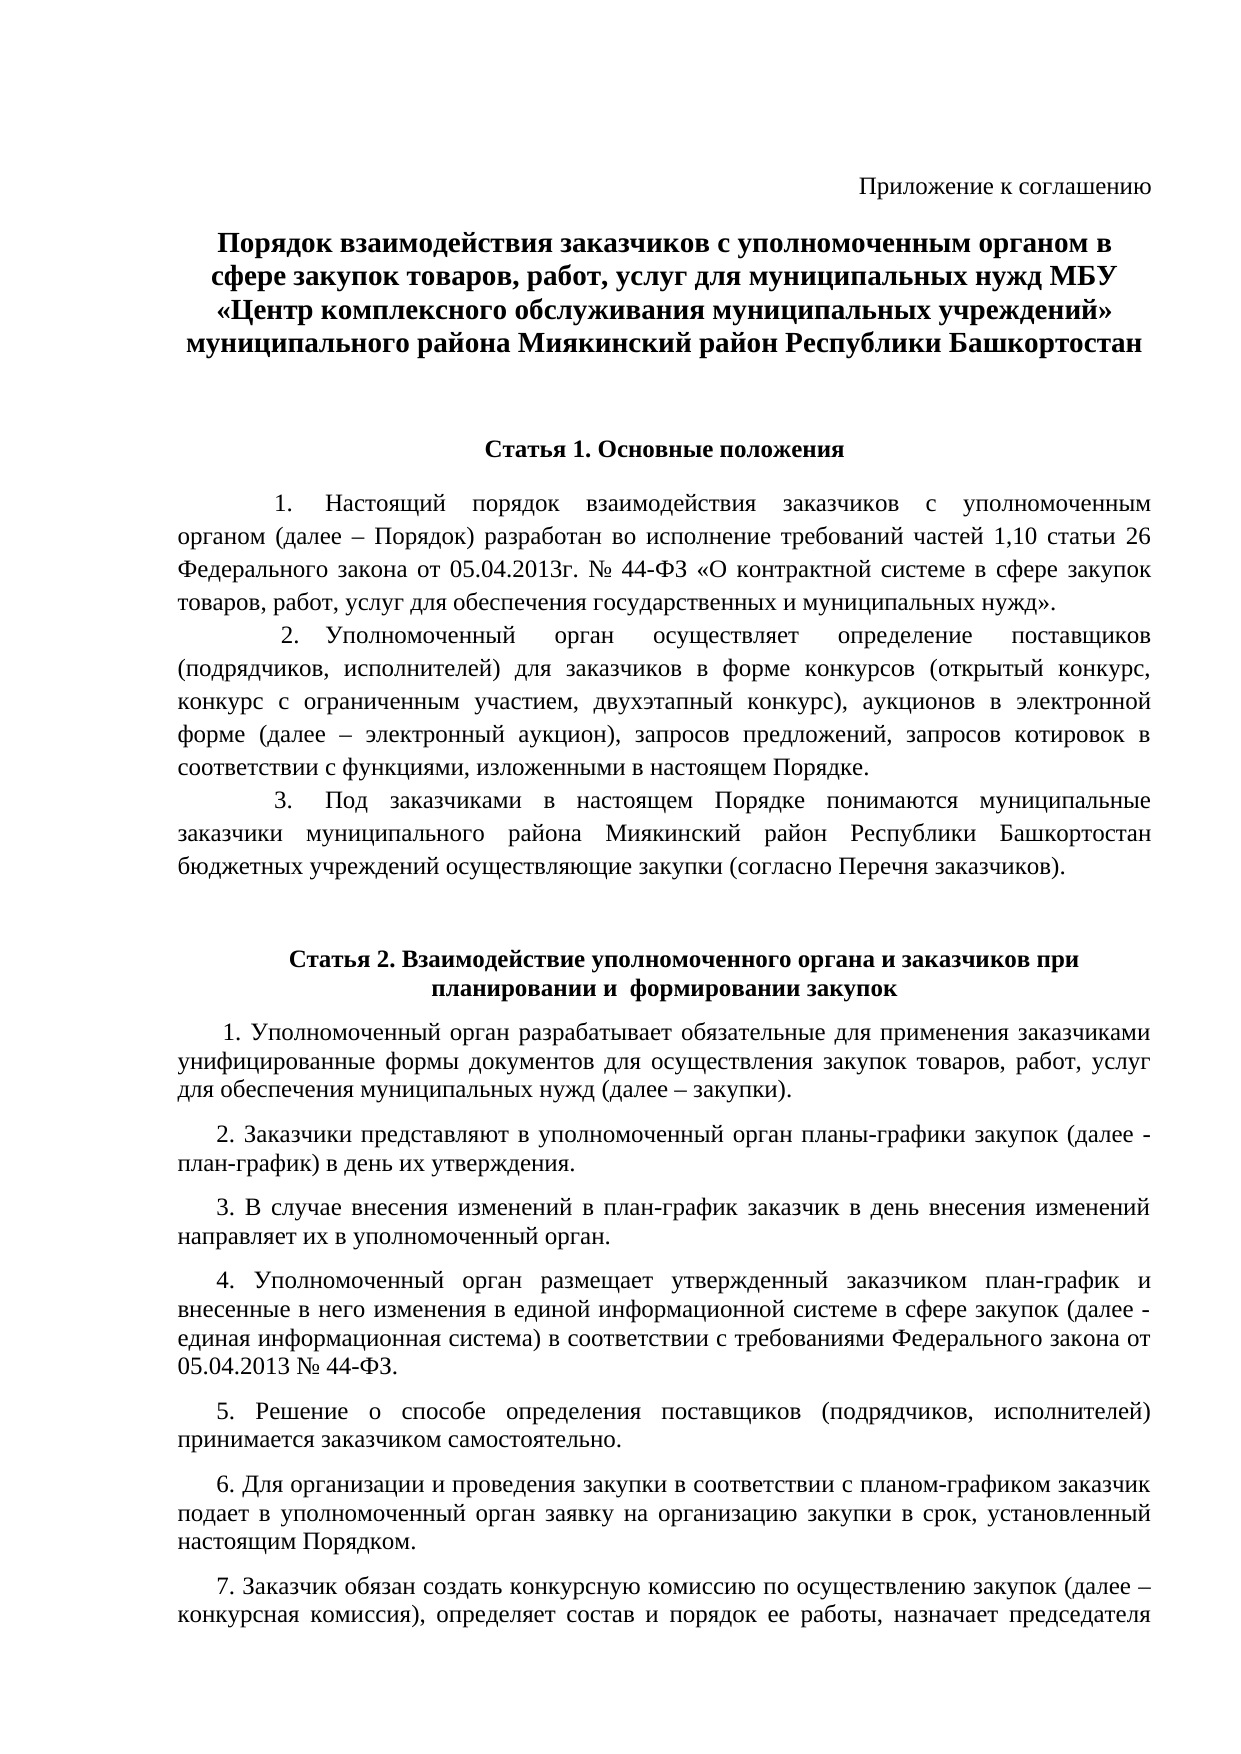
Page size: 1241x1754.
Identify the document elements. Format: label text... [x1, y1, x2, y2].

text 1. Уполномоченный орган разрабатывает обязательные для применения заказчиками унифицированные формы документов для осуществления закупок товаров, работ, услуг для обеспечения муниципальных нужд (далее – закупки). [177, 1017, 1152, 1103]
list Настоящий порядок взаимодействия заказчиков с уполномоченным органом (далее – Порядок) разработан во исполнение требований частей 1,10 статьи 26 Федерального закона от 05.04.2013г. № 44-ФЗ «О контрактной системе в сфере закупок товаров, работ, услуг для обеспечения государственных и муниципальных нужд». [177, 488, 1152, 616]
text 6. Для организации и проведения закупки в соответствии с планом-графиком заказчик подает в уполномоченный орган заявку на организацию закупки в срок, установленный настоящим Порядком. [177, 1469, 1152, 1555]
list Под заказчиками в настоящем Порядке понимаются муниципальные заказчики муниципального района Миякинский район Республики Башкортостан бюджетных учреждений осуществляющие закупки (согласно Перечня заказчиков). [177, 785, 1152, 880]
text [177, 1571, 1152, 1628]
text Порядок взаимодействия заказчиков с уполномоченным органом в сфере закупок товаров, работ, услуг для муниципальных нужд МБУ «Центр комплексного обслуживания муниципальных учреждений» муниципального района Миякинский район Республики Башкортостан [177, 225, 1152, 359]
text Статья 2. Взаимодействие уполномоченного органа и заказчиков при планировании и формировании закупок [177, 944, 1152, 1001]
list Уполномоченный орган осуществляет определение поставщиков (подрядчиков, исполнителей) для заказчиков в форме конкурсов (открытый конкурс, конкурс с ограниченным участием, двухэтапный конкурс), аукционов в электронной форме (далее – электронный аукцион), запросов предложений, запросов котировок в соответствии с функциями, изложенными в настоящем Порядке. [177, 620, 1152, 781]
text Приложение к соглашению [177, 171, 1152, 200]
text 5. Решение о способе определения поставщиков (подрядчиков, исполнителей) принимается заказчиком самостоятельно. [177, 1396, 1152, 1453]
text Статья 1. Основные положения [177, 434, 1152, 463]
text 4. Уполномоченный орган размещает утвержденный заказчиком план-график и внесенные в него изменения в единой информационной системе в сфере закупок (далее - единая информационная система) в соответствии с требованиями Федерального закона от 05.04.2013 № 44-ФЗ. [177, 1265, 1152, 1380]
text 3. В случае внесения изменений в план-график заказчик в день внесения изменений направляет их в уполномоченный орган. [177, 1192, 1152, 1249]
text 2. Заказчики представляют в уполномоченный орган планы-графики закупок (далее - план-график) в день их утверждения. [177, 1119, 1152, 1176]
